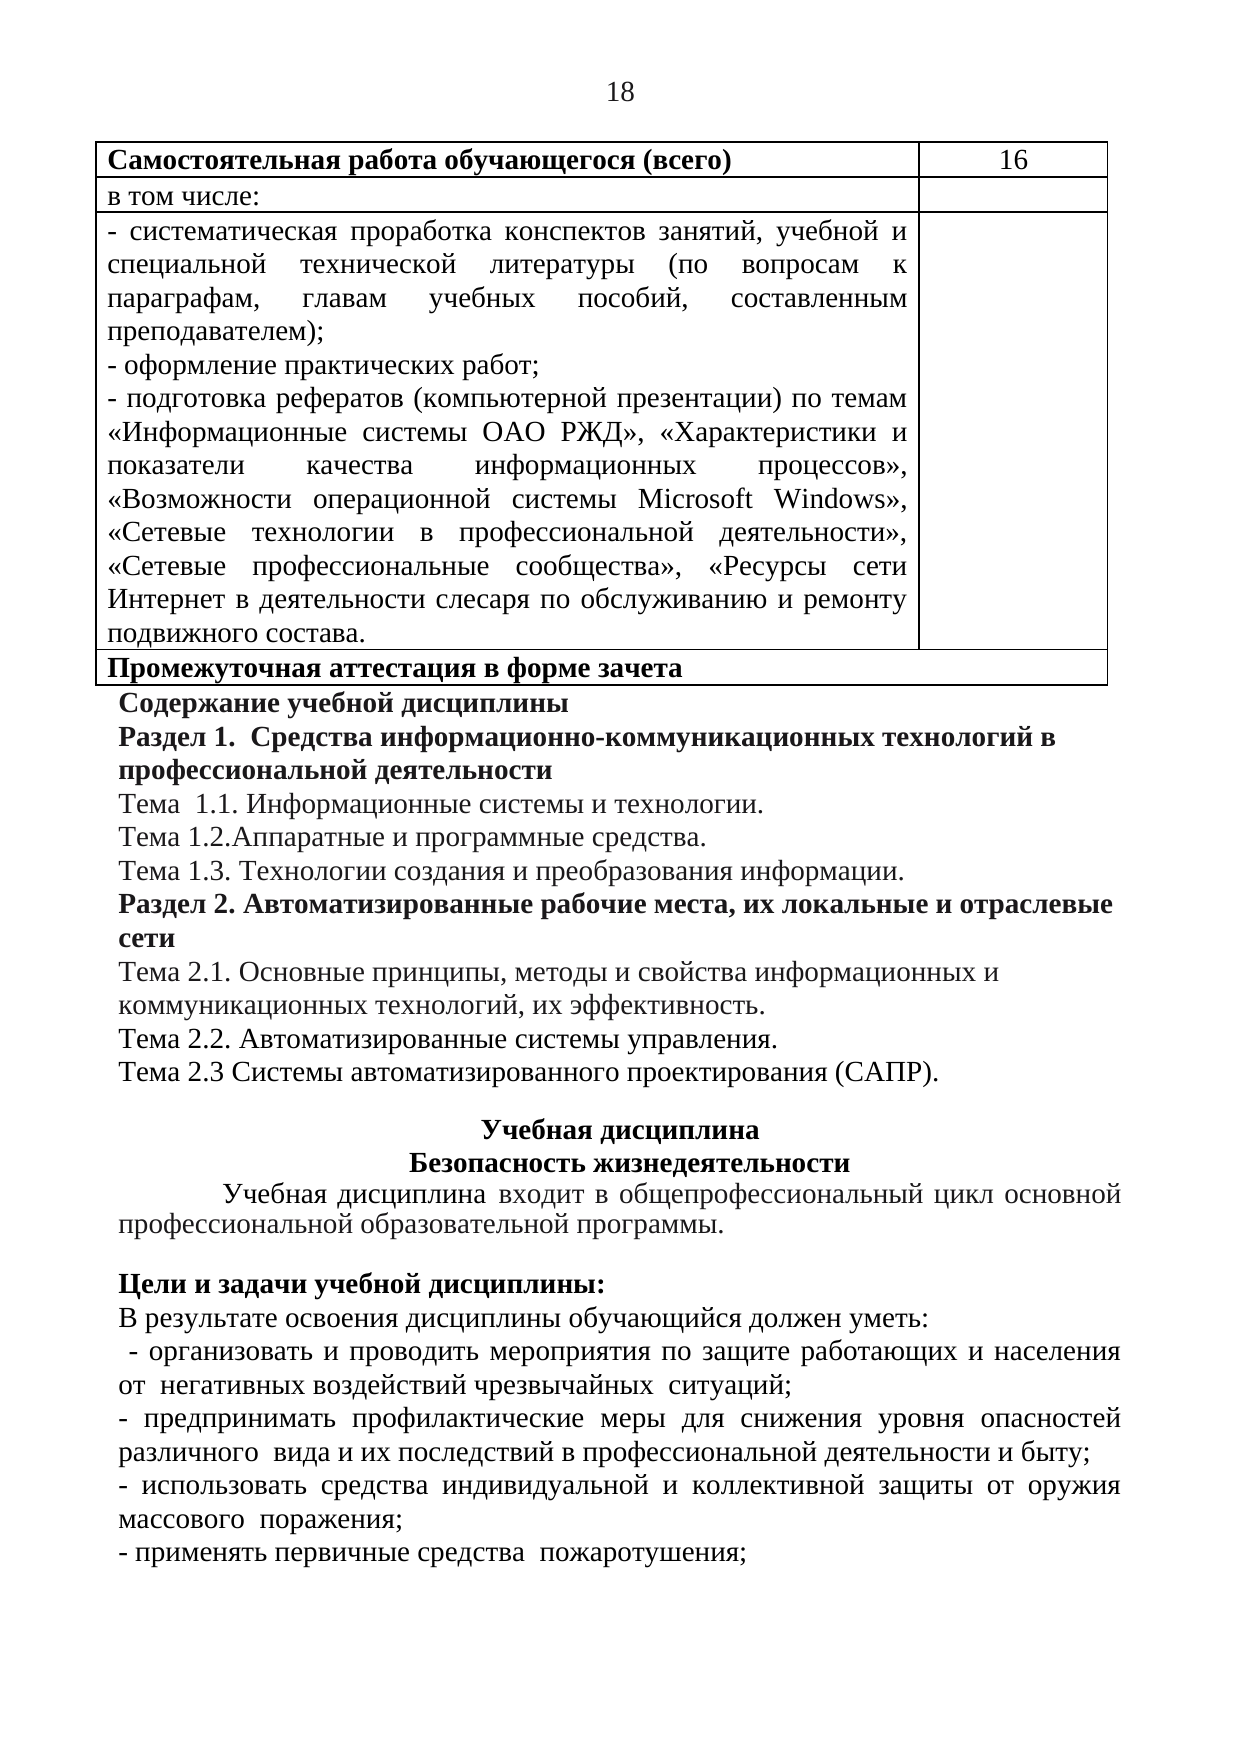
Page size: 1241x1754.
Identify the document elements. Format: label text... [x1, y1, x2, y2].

text Раздел 1. Средства информационно-коммуникационных технологий в профессиональной деятельности [118, 719, 1122, 786]
text Тема 1.1. Информационные системы и технологии. [118, 786, 1122, 819]
text Раздел 2. Автоматизированные рабочие места, их локальные и отраслевые сети [118, 887, 1122, 954]
text Цели и задачи учебной дисциплины: [118, 1266, 1122, 1300]
text Тема 2.2. Автоматизированные системы управления. [118, 1021, 1122, 1054]
table_cell Промежуточная аттестация в форме зачета [97, 650, 1107, 684]
table_cell [920, 178, 1107, 211]
text Тема 1.3. Технологии создания и преобразования информации. [118, 853, 1122, 887]
table_cell [920, 213, 1107, 649]
text - применять первичные средства пожаротушения; [118, 1534, 1122, 1568]
text Тема 1.2.Аппаратные и программные средства. [118, 819, 1122, 853]
text Тема 2.1. Основные принципы, методы и свойства информационных и коммуникационных технологий, их эффективность. [118, 954, 1122, 1021]
table_cell Самостоятельная работа обучающегося (всего) [97, 143, 918, 176]
text Содержание учебной дисциплины [118, 685, 1122, 719]
text Тема 2.3 Системы автоматизированного проектирования (САПР). [118, 1054, 1122, 1088]
text В результате освоения дисциплины обучающийся должен уметь: [118, 1300, 1137, 1333]
text - организовать и проводить мероприятия по защите работающих и населения от негативных воздействий чрезвычайных ситуаций; [118, 1333, 1122, 1400]
text - предпринимать профилактические меры для снижения уровня опасностей различного вида и их последствий в профессиональной деятельности и быту; [118, 1400, 1122, 1467]
text Безопасность жизнедеятельности [118, 1146, 1141, 1179]
text Учебная дисциплина входит в общепрофессиональный цикл основной профессиональной образовательной программы. [118, 1179, 1122, 1240]
text - использовать средства индивидуальной и коллективной защиты от оружия массового поражения; [118, 1467, 1122, 1534]
table_cell в том числе: [97, 178, 918, 211]
table_cell 16 [920, 143, 1107, 176]
text Учебная дисциплина [118, 1112, 1122, 1146]
table_cell - систематическая проработка конспектов занятий, учебной и специальной технической литературы (по вопросам к параграфам, главам учебных пособий, составленным преподавателем); - оформление практических работ; - подготовка рефератов (компьютерной презентации) по темам «Информационные системы ОАО РЖД», «Характеристики и показатели качества информационных процессов», «Возможности операционной системы Мiсrоsоft Windows», «Сетевые технологии в профессиональной деятельности», «Сетевые профессиональные сообщества», «Ресурсы сети Интернет в деятельности слесаря по обслуживанию и ремонту подвижного состава. [97, 213, 918, 649]
